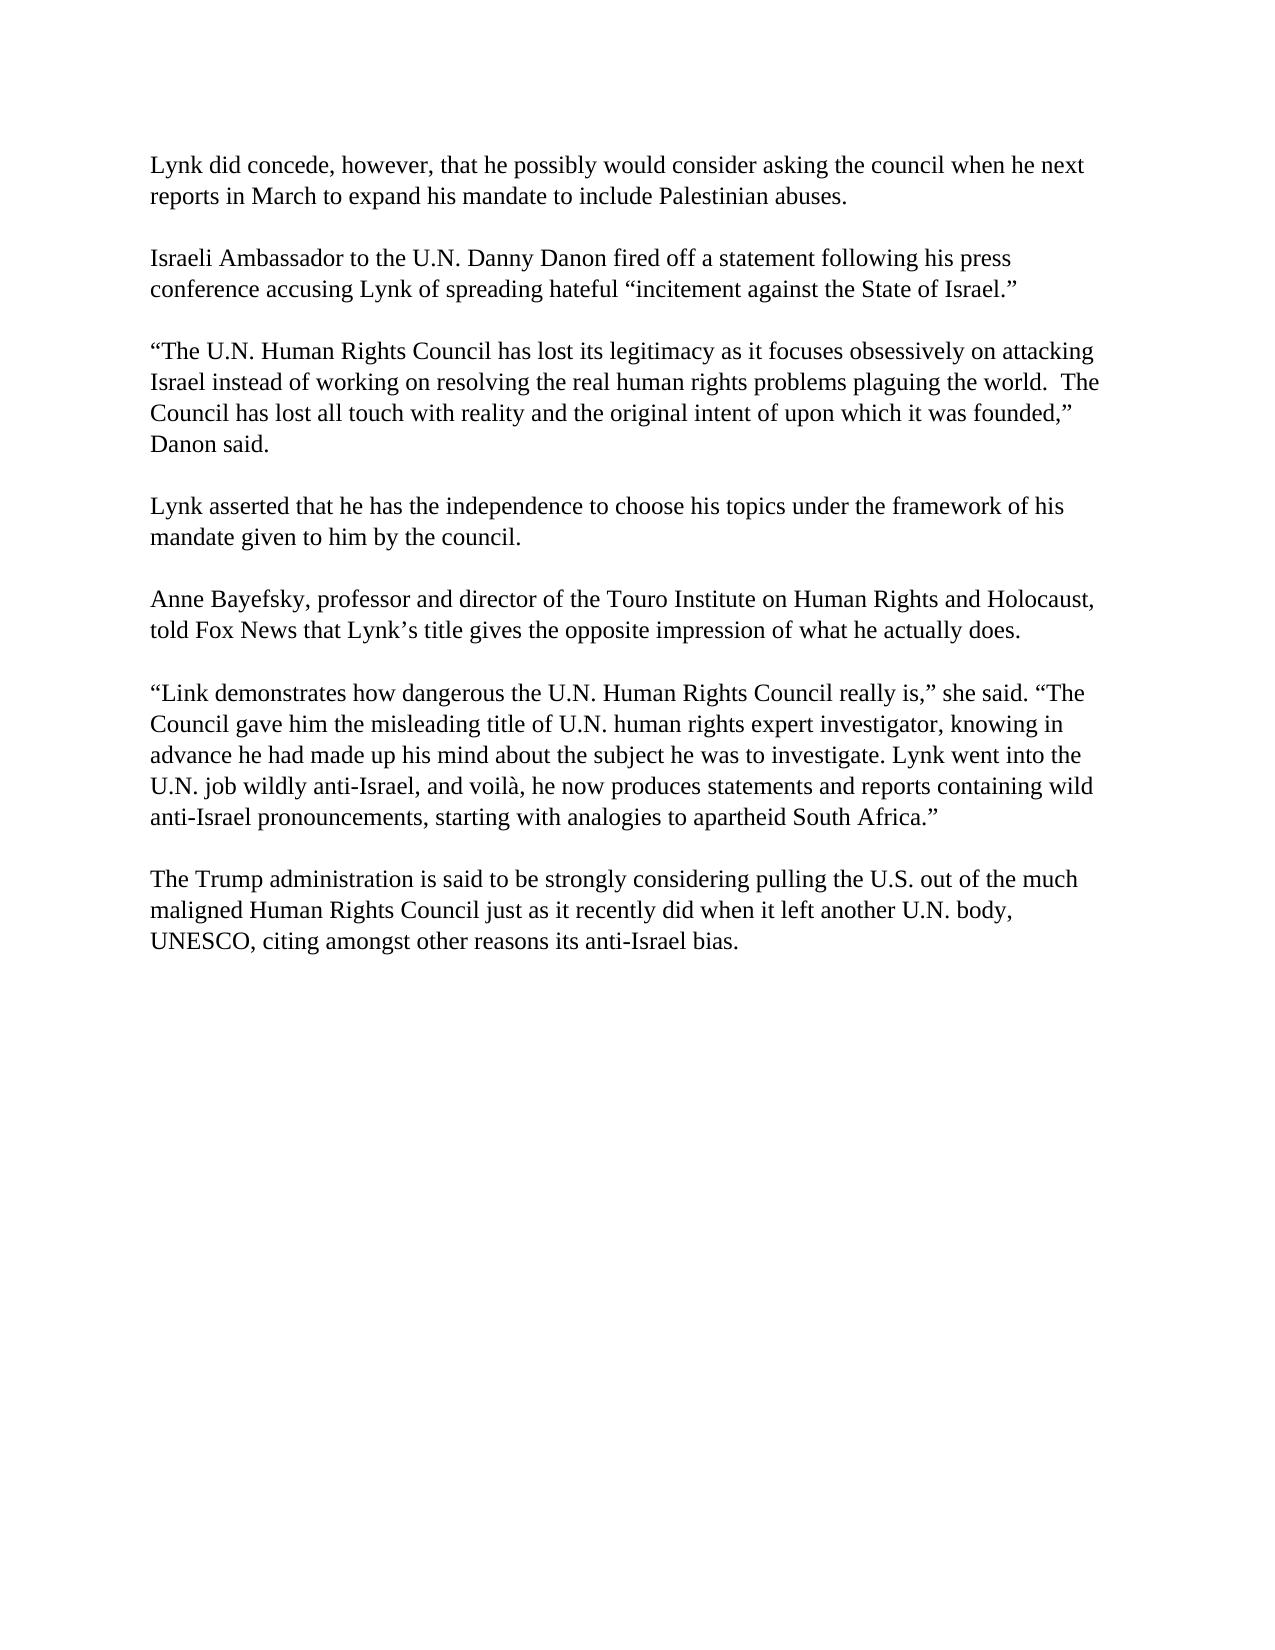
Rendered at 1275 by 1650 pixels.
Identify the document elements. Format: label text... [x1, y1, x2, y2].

text The Trump administration is said to be strongly considering pulling the U.S. out of the much maligned Human Rights Council just as it recently did when it left another U.N. body, UNESCO, citing amongst other reasons its anti-Israel bias. [150, 864, 1125, 955]
text “Link demonstrates how dangerous the U.N. Human Rights Council really is,” she said. “The Council gave him the misleading title of U.N. human rights expert investigator, knowing in advance he had made up his mind about the subject he was to investigate. Lynk went into the U.N. job wildly anti-Israel, and voilà, he now produces statements and reports containing wild anti-Israel pronouncements, starting with analogies to apartheid South Africa.” [150, 678, 1125, 831]
text Israeli Ambassador to the U.N. Danny Danon fired off a statement following his press conference accusing Lynk of spreading hateful “incitement against the State of Israel.” [150, 243, 1125, 303]
text “The U.N. Human Rights Council has lost its legitimacy as it focuses obsessively on attacking Israel instead of working on resolving the real human rights problems plaguing the world. The Council has lost all touch with reality and the original intent of upon which it was founded,” Danon said. [150, 336, 1125, 458]
text Lynk asserted that he has the independence to choose his topics under the framework of his mandate given to him by the council. [150, 491, 1125, 551]
text Anne Bayefsky, professor and director of the Touro Institute on Human Rights and Holocaust, told Fox News that Lynk’s title gives the opposite impression of what he actually does. [150, 584, 1125, 644]
text Lynk did concede, however, that he possibly would consider asking the council when he next reports in March to expand his mandate to include Palestinian abuses. [150, 150, 1125, 210]
